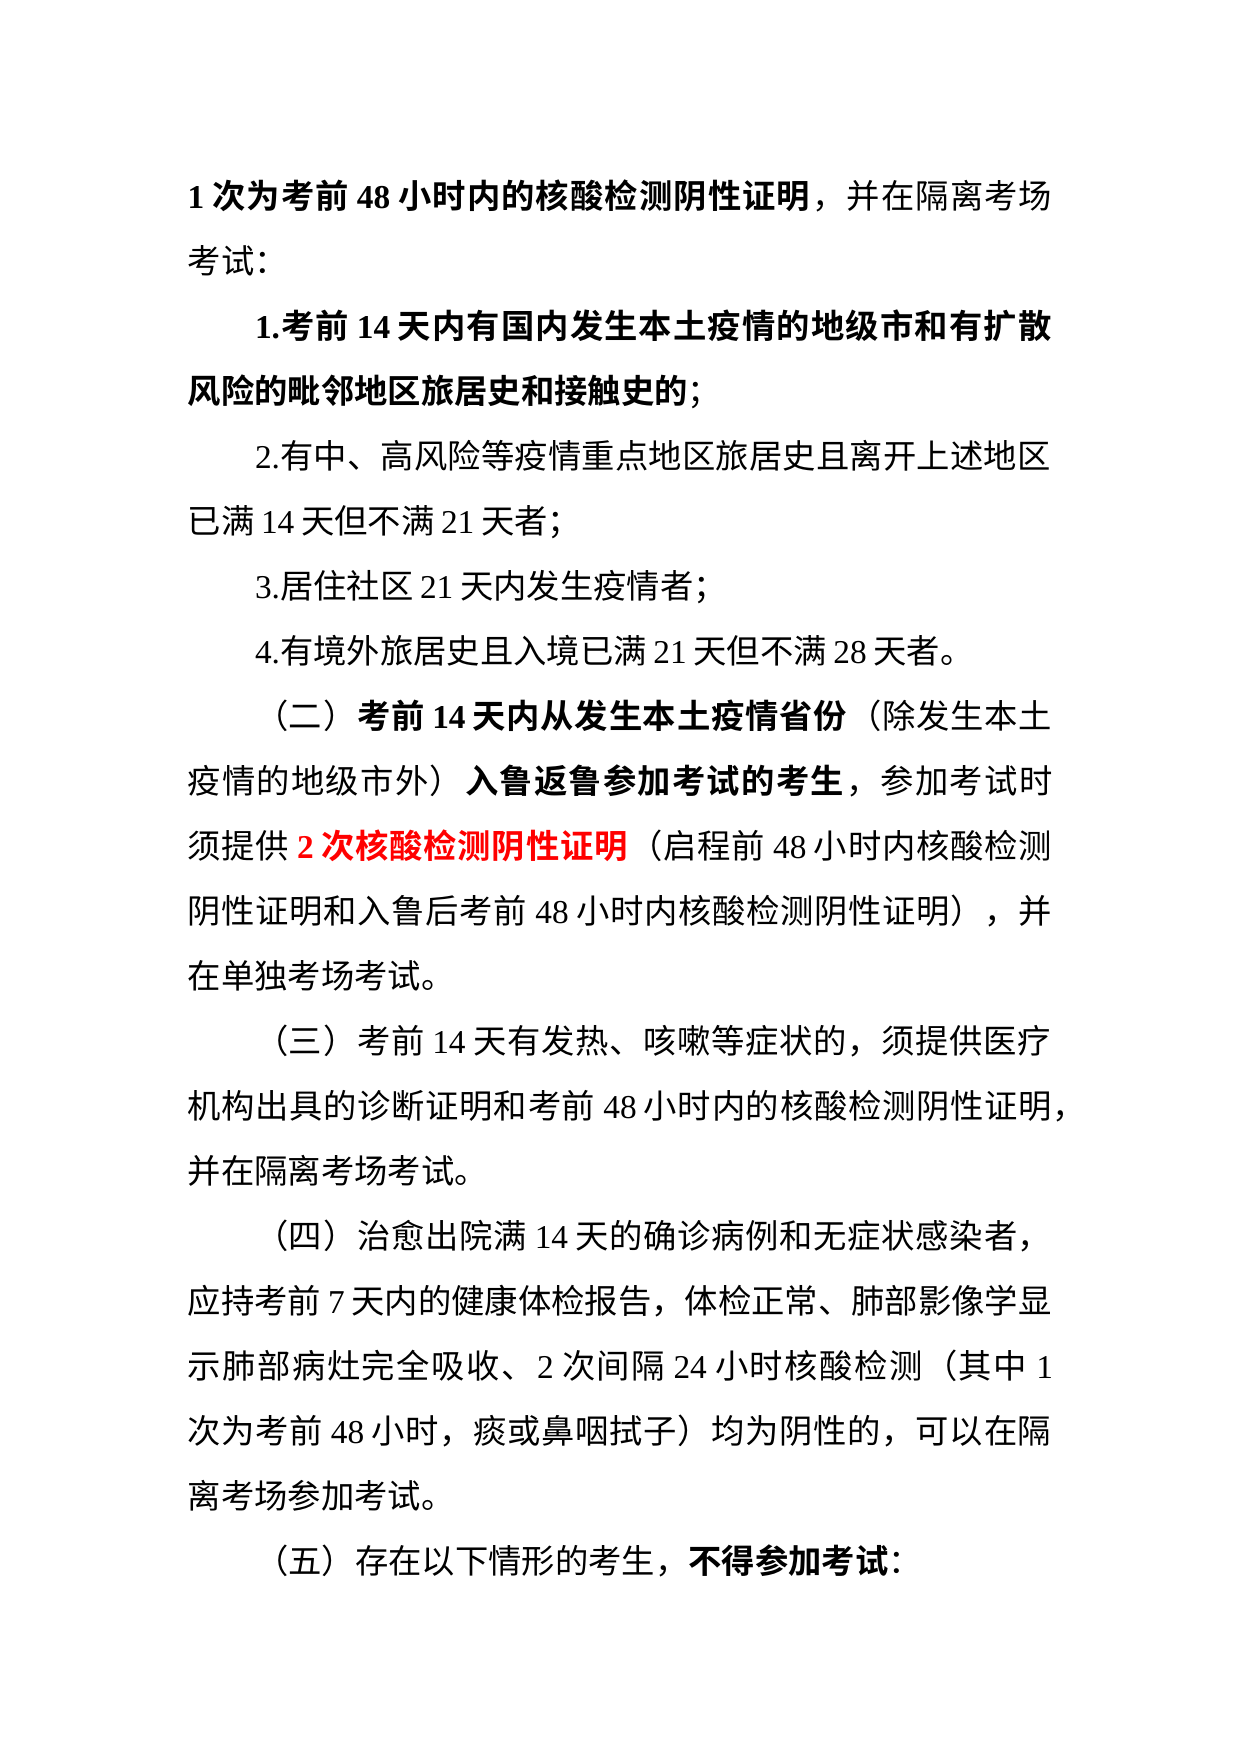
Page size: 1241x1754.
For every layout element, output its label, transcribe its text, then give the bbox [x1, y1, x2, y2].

text 1.考前14天内有国内发生本土疫情的地级市和有扩散风险的毗邻地区旅居史和接触史的； [187, 292, 1053, 422]
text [187, 162, 1053, 292]
text （三）考前14天有发热、咳嗽等症状的，须提供医疗机构出具的诊断证明和考前48小时内的核酸检测阴性证明，并在隔离考场考试。 [187, 1007, 1053, 1202]
text （四）治愈出院满14天的确诊病例和无症状感染者，应持考前7天内的健康体检报告，体检正常、肺部影像学显示肺部病灶完全吸收、2次间隔24小时核酸检测（其中1次为考前48小时，痰或鼻咽拭子）均为阴性的，可以在隔离考场参加考试。 [187, 1202, 1053, 1527]
text 2.有中、高风险等疫情重点地区旅居史且离开上述地区已满14天但不满21天者； [187, 422, 1053, 552]
text 4.有境外旅居史且入境已满21天但不满28天者。 [187, 617, 1053, 682]
text 3.居住社区21天内发生疫情者； [187, 552, 1053, 617]
text （五）存在以下情形的考生，不得参加考试： [187, 1527, 1053, 1592]
text （二）考前14天内从发生本土疫情省份（除发生本土疫情的地级市外）入鲁返鲁参加考试的考生，参加考试时须提供2次核酸检测阴性证明（启程前48小时内核酸检测阴性证明和入鲁后考前48小时内核酸检测阴性证明），并在单独考场考试。 [187, 682, 1053, 1007]
